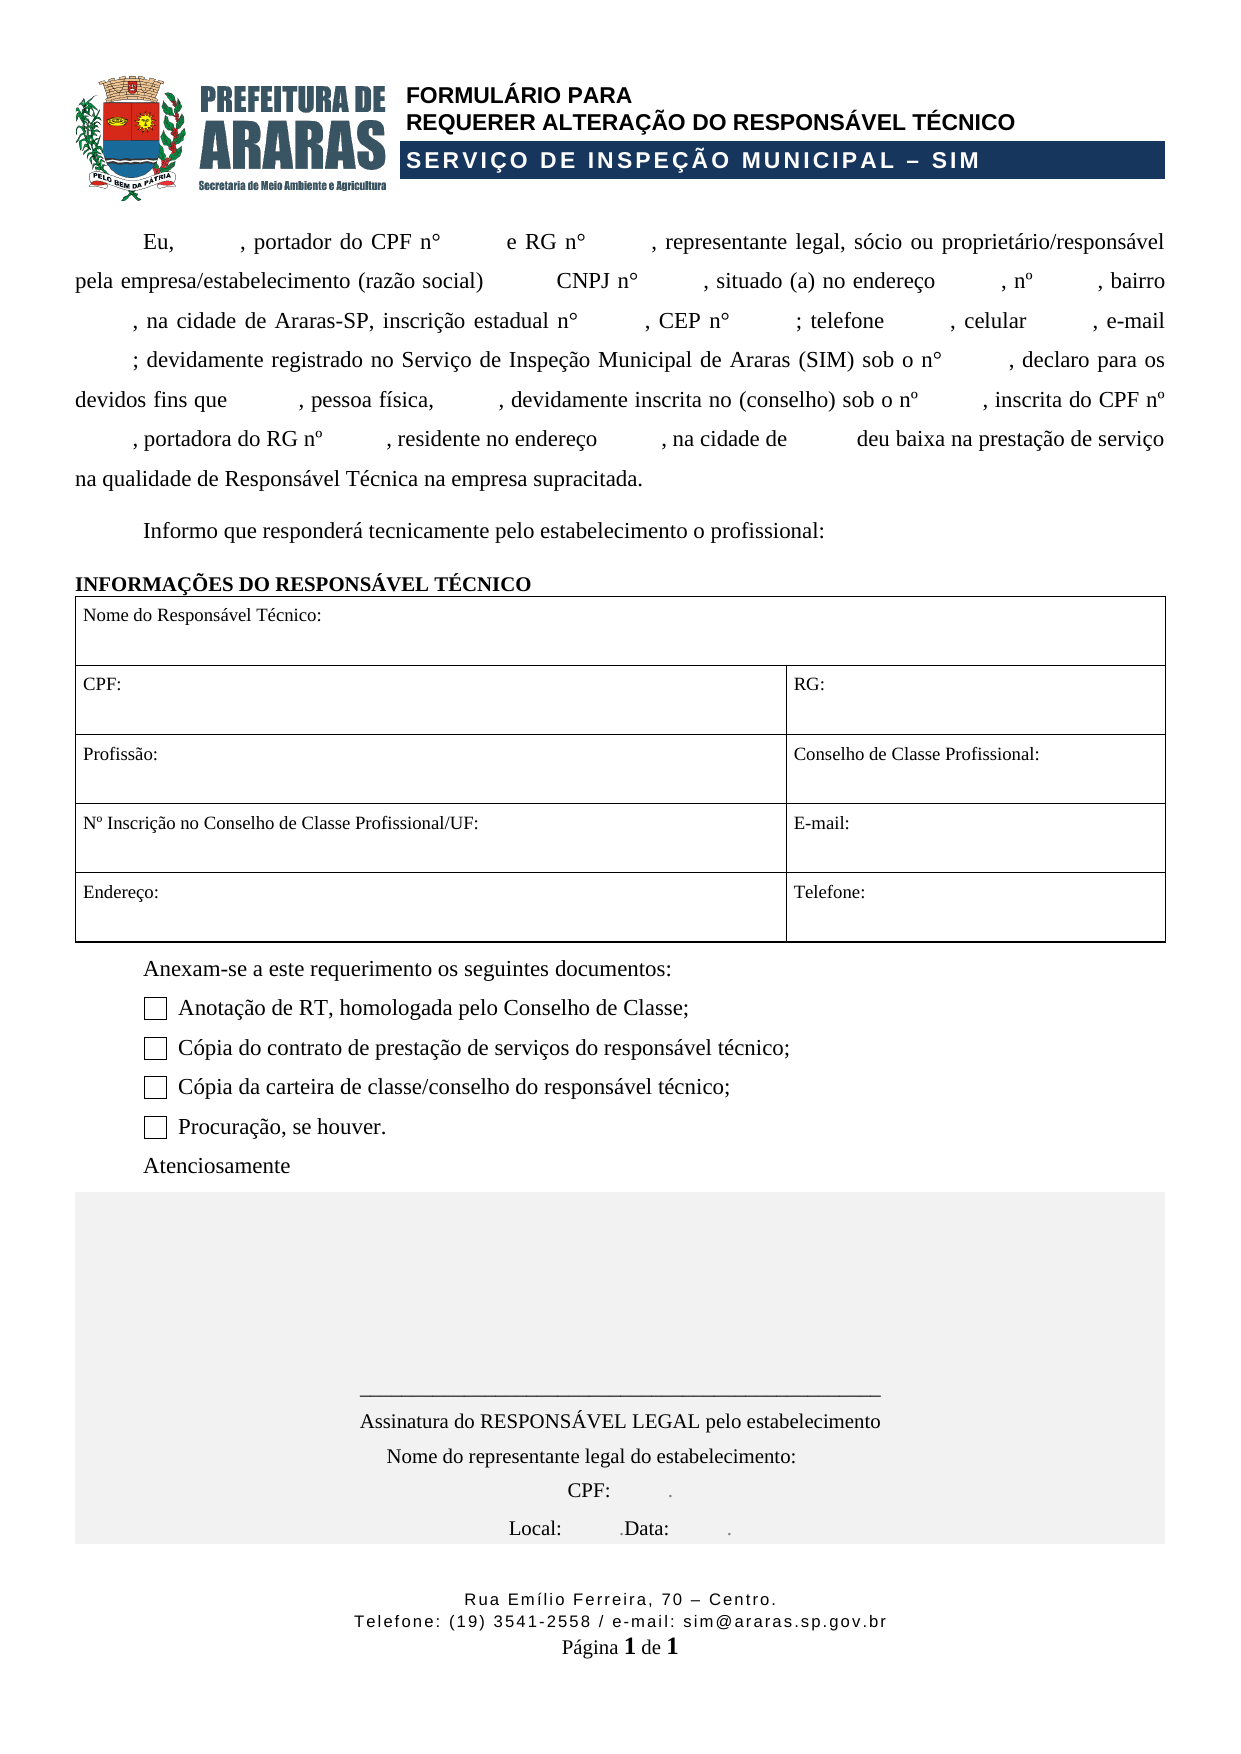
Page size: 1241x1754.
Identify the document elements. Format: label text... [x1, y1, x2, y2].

table_cell Endereço: [76, 873, 786, 941]
table_cell CPF: [76, 666, 786, 734]
table_cell RG: [787, 666, 1165, 734]
picture [75, 76, 386, 201]
text Procuração, se houver. [75, 1113, 1165, 1139]
table_cell Telefone: [787, 873, 1165, 941]
table_cell E-mail: [787, 804, 1165, 872]
text Informo que responderá tecnicamente pelo estabelecimento o profissional: [75, 517, 1165, 543]
table_cell Nº Inscrição no Conselho de Classe Profissional/UF: [76, 804, 786, 872]
text Anotação de RT, homologada pelo Conselho de Classe; [75, 994, 1165, 1021]
text Cópia da carteira de classe/conselho do responsável técnico; [75, 1073, 1165, 1100]
text INFORMAÇÕES DO RESPONSÁVEL TÉCNICO [75, 571, 1165, 596]
table_header Nome do Responsável Técnico: [76, 597, 1165, 665]
text Eu, , portador do CPF n° e RG n° , representante legal, sócio ou proprietário/responsável pela empresa/estabelecimento (razão social) CNPJ n° , situado (a) no endereço , nº , bairro , na cidade de Araras-SP, inscrição estadual n° , CEP n° ; telefone , celular , e-mail ; devidamente registrado no Serviço de Inspeção Municipal de Araras (SIM) sob o n° , declaro para os devidos fins que , pessoa física, , devidamente inscrita no (conselho) sob o nº , inscrita do CPF nº , portadora do RG nº , residente no endereço , na cidade de deu baixa na prestação de serviço na qualidade de Responsável Técnica na empresa supracitada. [75, 228, 1165, 491]
table_cell Conselho de Classe Profissional: [787, 735, 1165, 803]
table_cell Profissão: [76, 735, 786, 803]
table_header __________________________________________________ Assinatura do RESPONSÁVEL LEGAL pelo estabelecimento Nome do representante legal do estabelecimento: CPF: . Local: .Data: . [75, 1192, 1165, 1544]
text Cópia do contrato de prestação de serviços do responsável técnico; [75, 1034, 1165, 1060]
text Atenciosamente [75, 1152, 1165, 1179]
text Anexam-se a este requerimento os seguintes documentos: [75, 955, 1165, 981]
